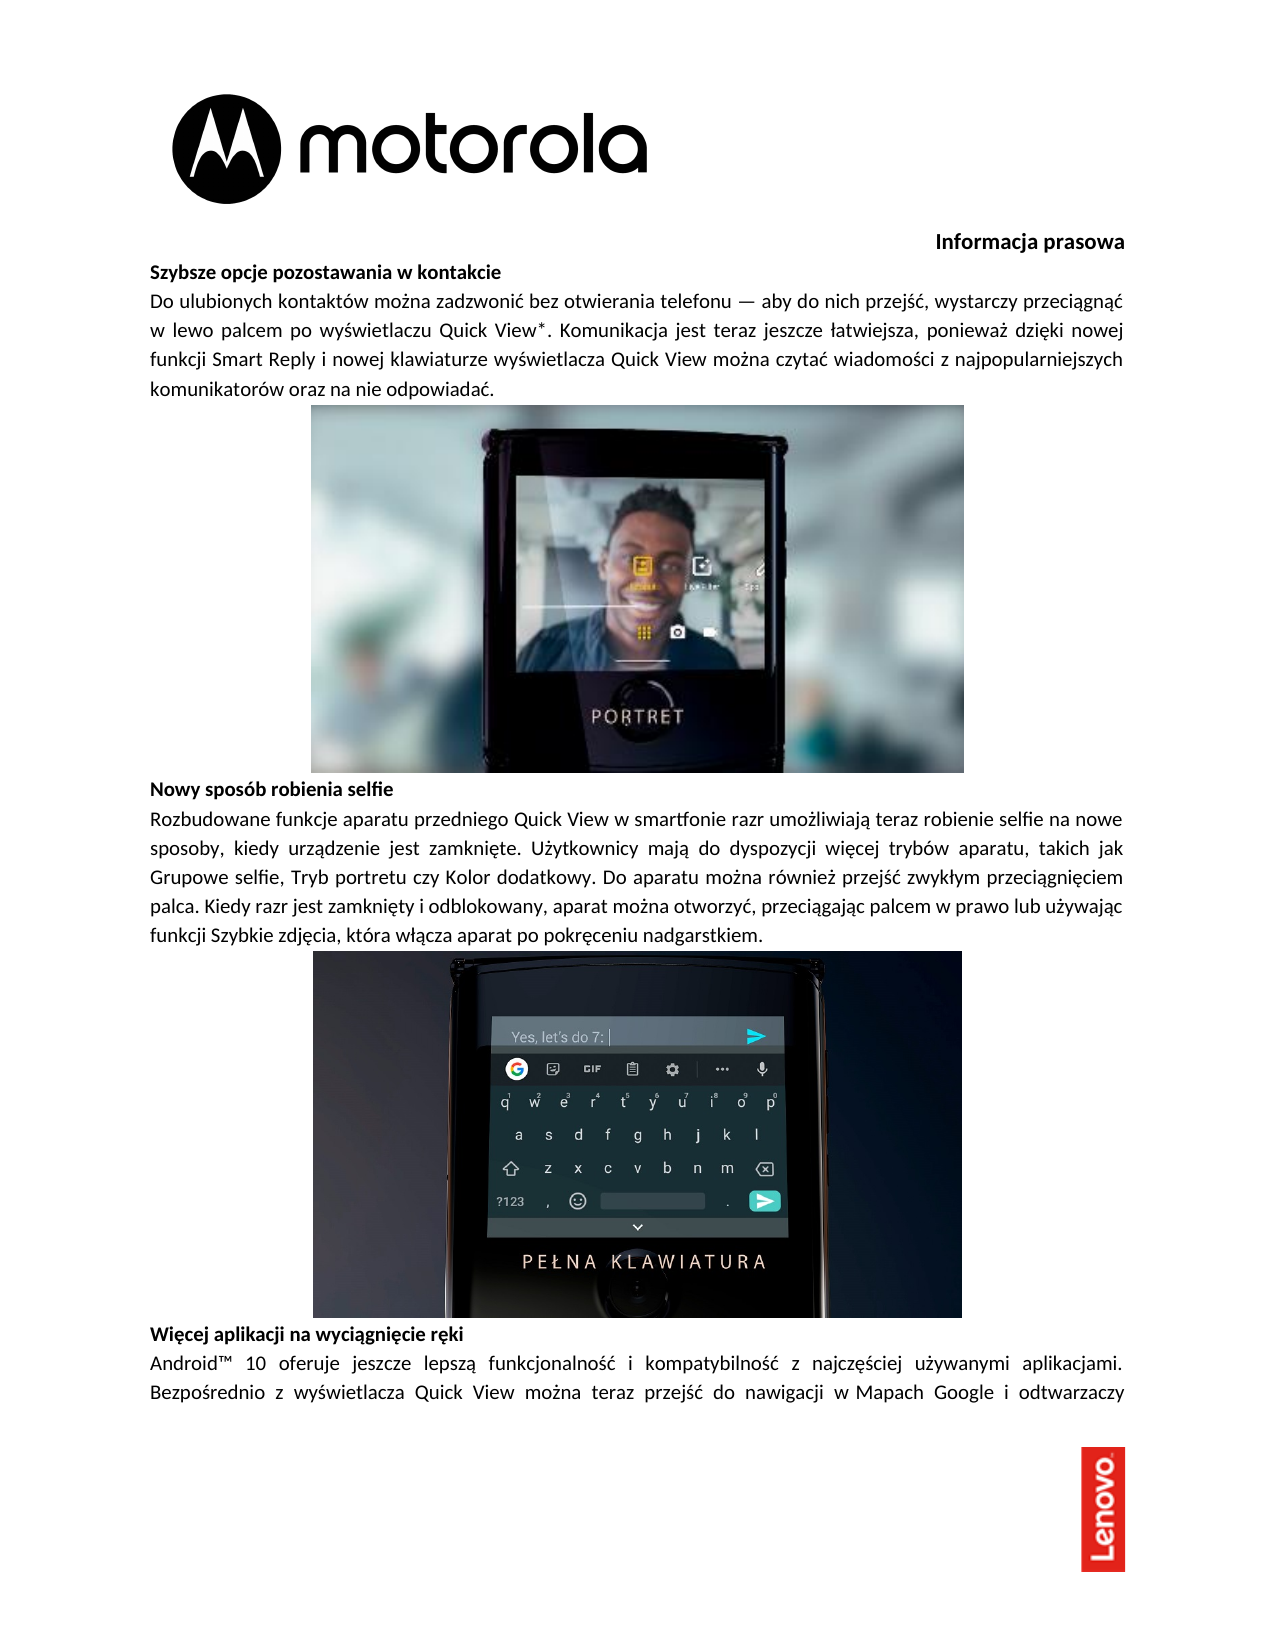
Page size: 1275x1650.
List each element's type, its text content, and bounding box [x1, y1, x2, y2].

picture [150, 75, 669, 224]
picture [311, 405, 964, 773]
picture [1081, 1447, 1125, 1572]
text Rozbudowane funkcje aparatu przedniego Quick View w smartfonie razr umożliwiają teraz robienie selfie na nowe sposoby, kiedy urządzenie jest zamknięte. Użytkownicy mają do dyspozycji więcej trybów aparatu, takich jak Grupowe selfie, Tryb portretu czy Kolor dodatkowy. Do aparatu można również przejść zwykłym przeciągnięciem palca. Kiedy razr jest zamknięty i odblokowany, aparat można otworzyć, przeciągając palcem w prawo lub używając funkcji Szybkie zdjęcia, która włącza aparat po pokręceniu nadgarstkiem. [150, 806, 1125, 948]
picture [313, 951, 962, 1318]
text Nowy sposób robienia selfie [150, 777, 1125, 802]
text Szybsze opcje pozostawania w kontakcie [150, 259, 1125, 284]
text Więcej aplikacji na wyciągnięcie ręki [150, 1321, 1125, 1347]
text Do ulubionych kontaktów można zadzwonić bez otwierania telefonu — aby do nich przejść, wystarczy przeciągnąć w lewo palcem po wyświetlaczu Quick View*. Komunikacja jest teraz jeszcze łatwiejsza, ponieważ dzięki nowej funkcji Smart Reply i nowej klawiaturze wyświetlacza Quick View można czytać wiadomości z najpopularniejszych komunikatorów oraz na nie odpowiadać. [150, 288, 1125, 401]
